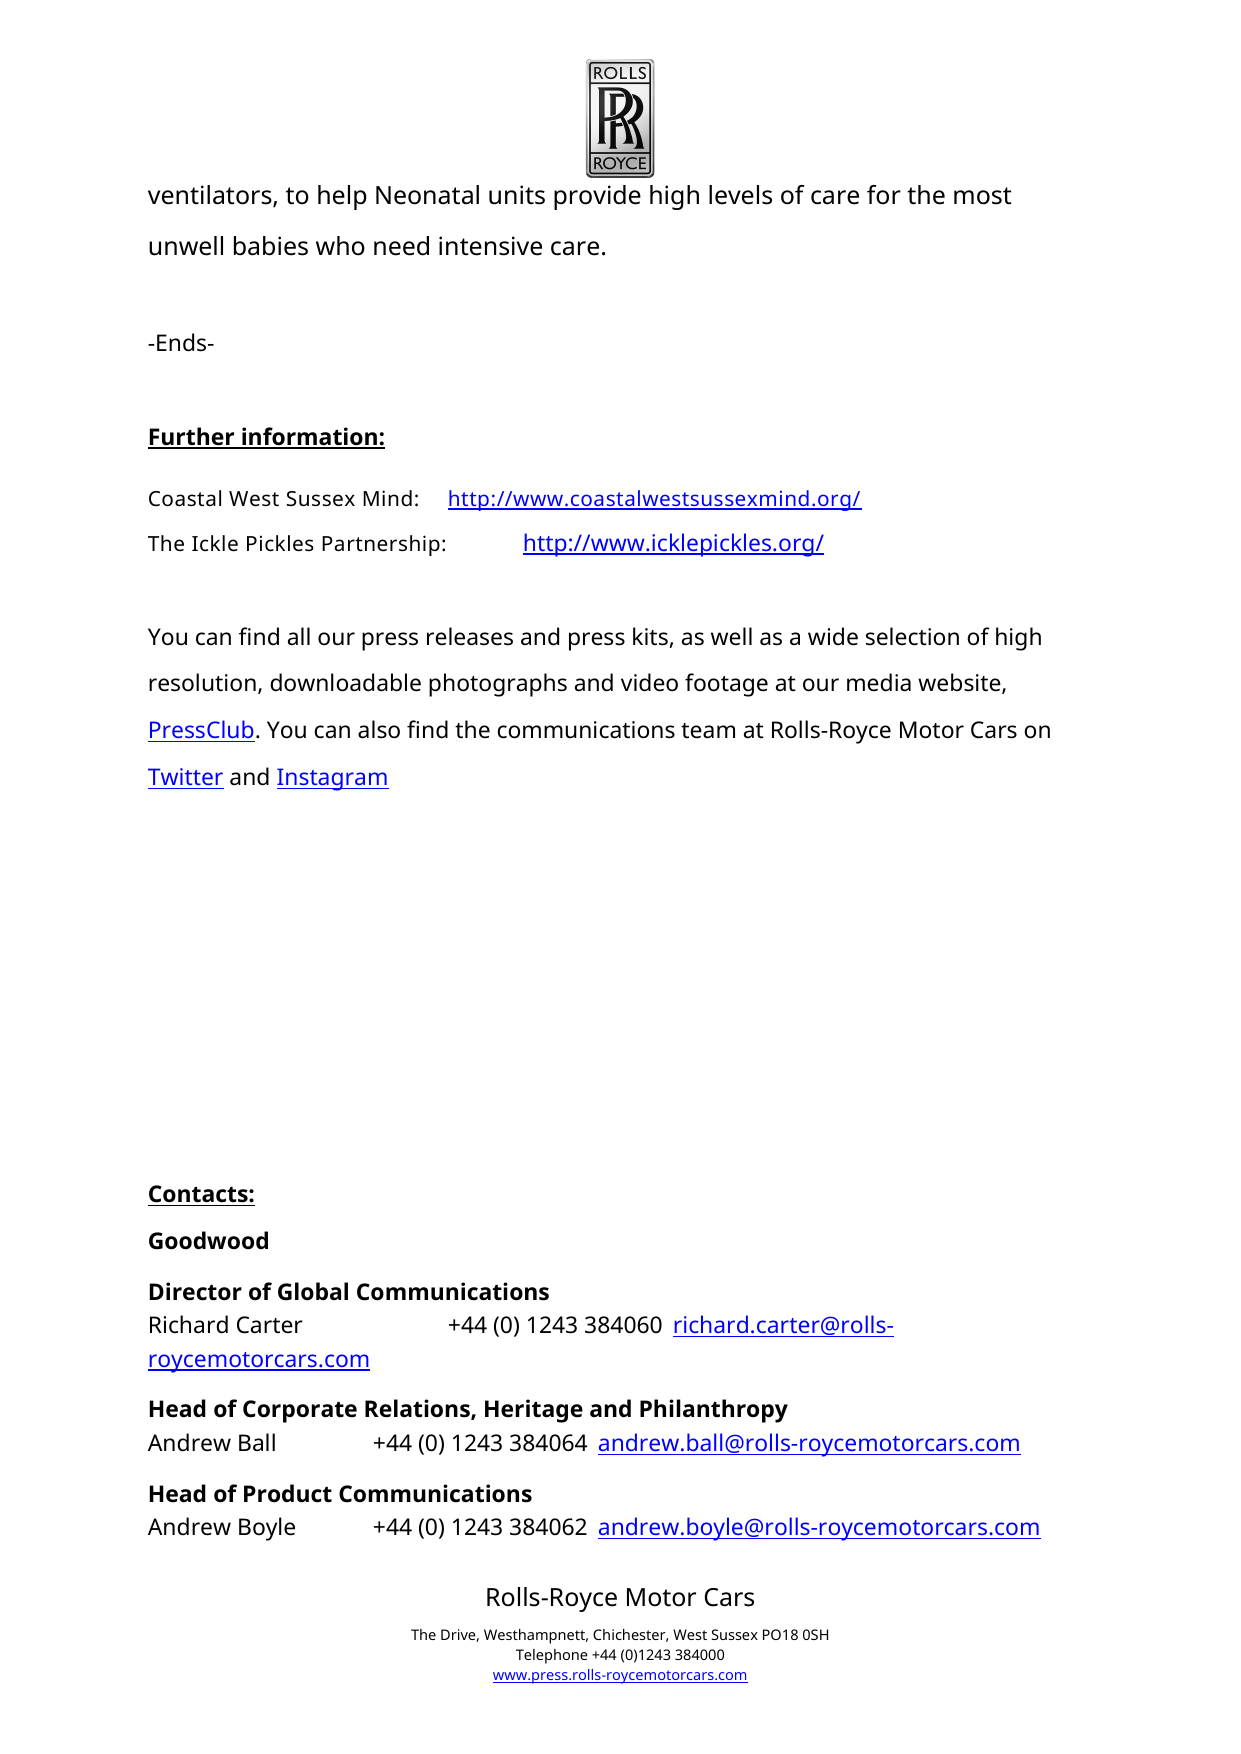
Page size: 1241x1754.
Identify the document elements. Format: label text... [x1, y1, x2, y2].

text Coastal West Sussex Mind: http://www.coastalwestsussexmind.org/ [148, 484, 1092, 512]
text Director of Global Communications [148, 1276, 1092, 1307]
text The Ickle Pickles Partnership: http://www.icklepickles.org/ [148, 527, 1092, 558]
text Head of Product Communications [148, 1478, 1092, 1509]
text You can find all our press releases and press kits, as well as a wide selection of high resolution, downloadable photographs and video footage at our media website, PressClub. You can also find the communications team at Rolls-Royce Motor Cars on Twitter and Instagram [148, 620, 1092, 874]
text Richard Carter +44 (0) 1243 384060 richard.carter@rolls-roycemotorcars.com [148, 1309, 1092, 1374]
text Andrew Boyle +44 (0) 1243 384062 andrew.boyle@rolls-roycemotorcars.com [148, 1511, 1092, 1543]
picture [585, 59, 655, 178]
text Andrew Ball +44 (0) 1243 384064 andrew.ball@rolls-roycemotorcars.com [148, 1427, 1092, 1458]
text Contacts: [148, 1178, 1092, 1209]
text Goodwood [148, 1225, 1092, 1256]
text Head of Corporate Relations, Heritage and Philanthropy [148, 1393, 1092, 1425]
text -Ends- Further information: [148, 280, 1092, 452]
